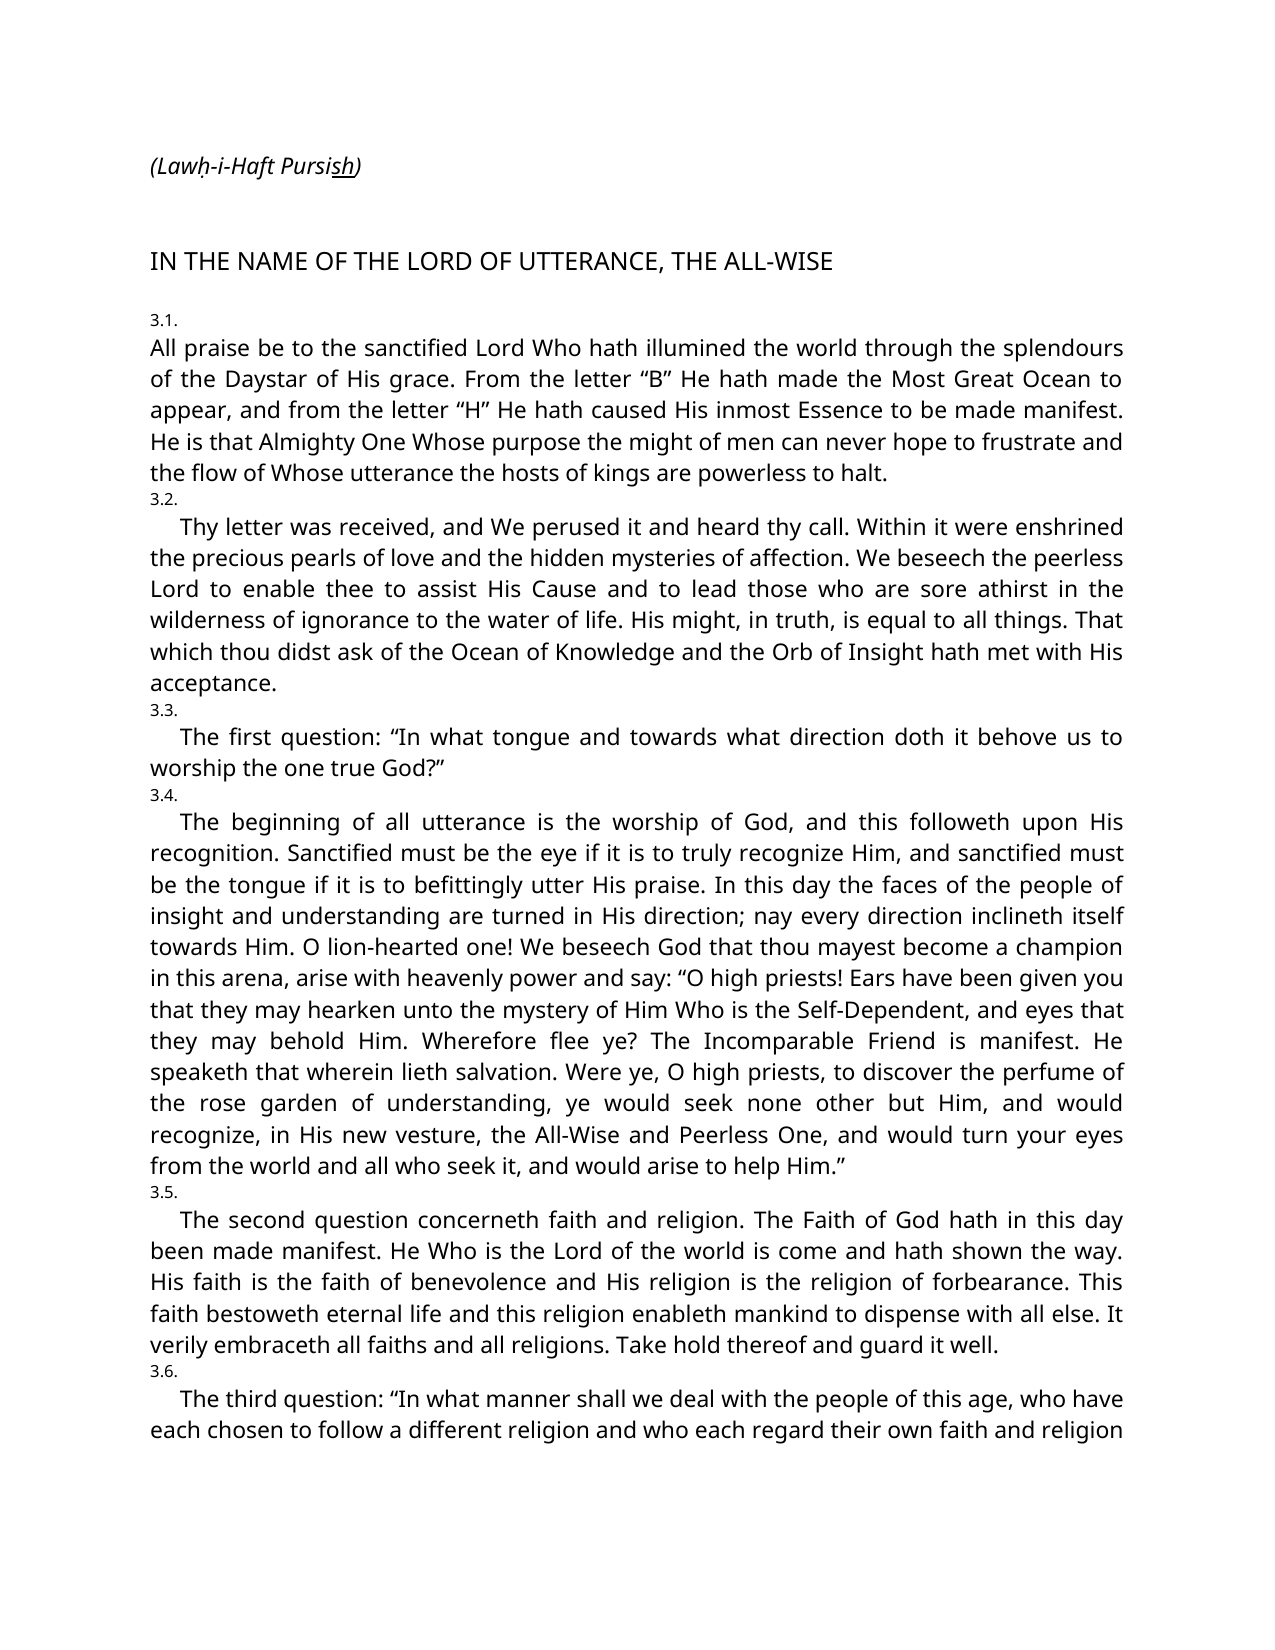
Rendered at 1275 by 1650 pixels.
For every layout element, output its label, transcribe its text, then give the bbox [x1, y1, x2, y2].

text 3.5. [150, 1181, 1125, 1204]
text IN THE NAME OF THE LORD OF UTTERANCE, THE ALL-WISE [150, 244, 1125, 278]
text 3.4. [150, 783, 1125, 806]
text The second question concerneth faith and religion. The Faith of God hath in this day been made manifest. He Who is the Lord of the world is come and hath shown the way. His faith is the faith of benevolence and His religion is the religion of forbearance. This faith bestoweth eternal life and this religion enableth mankind to dispense with all else. It verily embraceth all faiths and all religions. Take hold thereof and guard it well. [150, 1204, 1125, 1360]
text All praise be to the sanctified Lord Who hath illumined the world through the splendours of the Daystar of His grace. From the letter “B” He hath made the Most Great Ocean to appear, and from the letter “H” He hath caused His inmost Essence to be made manifest. He is that Almighty One Whose purpose the might of men can never hope to frustrate and the flow of Whose utterance the hosts of kings are powerless to halt. [150, 332, 1125, 488]
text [150, 1383, 1125, 1445]
text The beginning of all utterance is the worship of God, and this followeth upon His recognition. Sanctified must be the eye if it is to truly recognize Him, and sanctified must be the tongue if it is to befittingly utter His praise. In this day the faces of the people of insight and understanding are turned in His direction; nay every direction inclineth itself towards Him. O lion-hearted one! We beseech God that thou mayest become a champion in this arena, arise with heavenly power and say: “O high priests! Ears have been given you that they may hearken unto the mystery of Him Who is the Self-Dependent, and eyes that they may behold Him. Wherefore flee ye? The Incomparable Friend is manifest. He speaketh that wherein lieth salvation. Were ye, O high priests, to discover the perfume of the rose garden of understanding, ye would seek none other but Him, and would recognize, in His new vesture, the All-Wise and Peerless One, and would turn your eyes from the world and all who seek it, and would arise to help Him.” [150, 806, 1125, 1181]
text 3.6. [150, 1360, 1125, 1383]
text 3.2. [150, 488, 1125, 511]
text The first question: “In what tongue and towards what direction doth it behove us to worship the one true God?” [150, 721, 1125, 783]
text Thy letter was received, and We perused it and heard thy call. Within it were enshrined the precious pearls of love and the hidden mysteries of affection. We beseech the peerless Lord to enable thee to assist His Cause and to lead those who are sore athirst in the wilderness of ignorance to the water of life. His might, in truth, is equal to all things. That which thou didst ask of the Ocean of Knowledge and the Orb of Insight hath met with His acceptance. [150, 511, 1125, 698]
text 3.3. [150, 698, 1125, 721]
text 3.1. [150, 309, 1125, 332]
